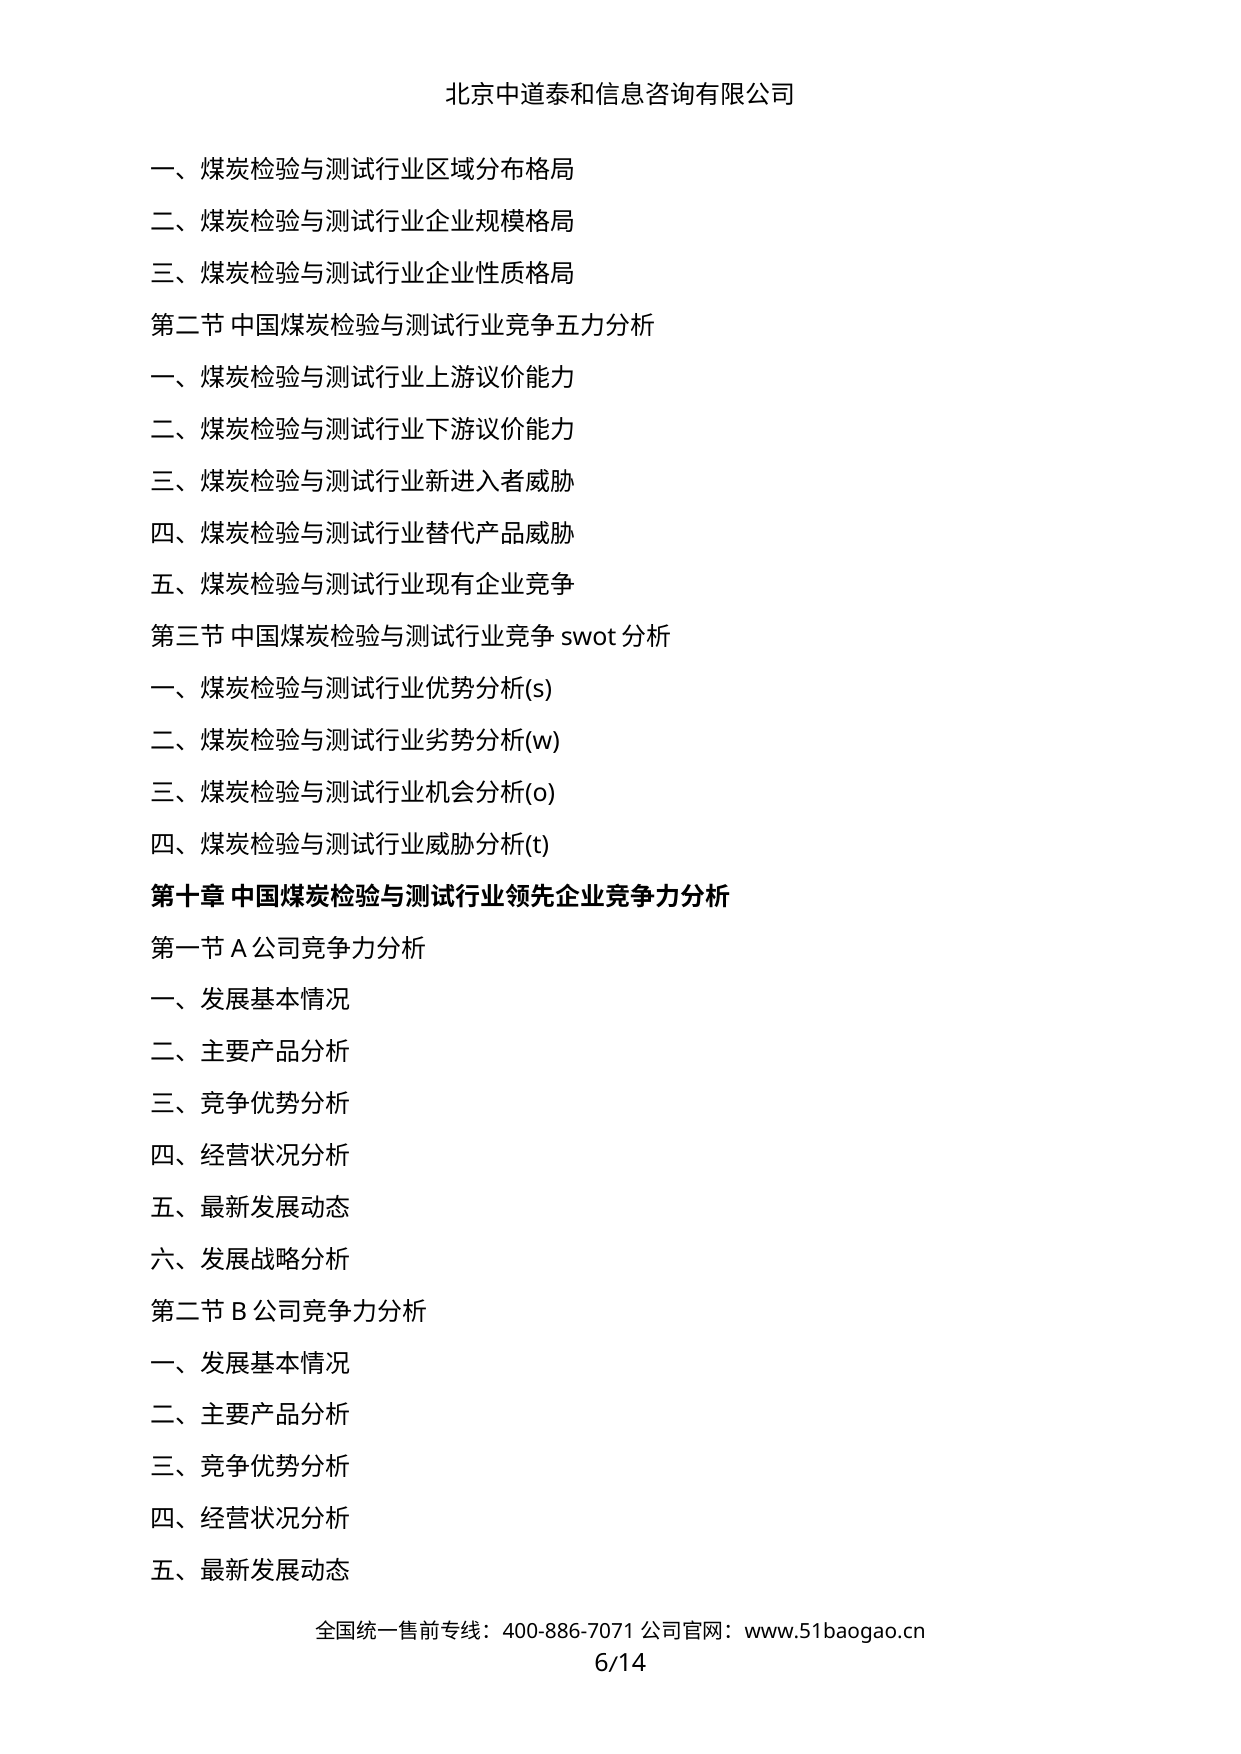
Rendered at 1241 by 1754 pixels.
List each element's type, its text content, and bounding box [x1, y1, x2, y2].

text 二、主要产品分析 [150, 1395, 1090, 1431]
text 三、竞争优势分析 [150, 1084, 1090, 1120]
text 一、发展基本情况 [150, 980, 1090, 1016]
text 五、最新发展动态 [150, 1551, 1090, 1587]
text 三、煤炭检验与测试行业机会分析(o) [150, 772, 1090, 809]
text 四、煤炭检验与测试行业替代产品威胁 [150, 513, 1090, 549]
text 五、最新发展动态 [150, 1187, 1090, 1224]
text 第二节 B公司竞争力分析 [150, 1291, 1090, 1327]
text 三、煤炭检验与测试行业企业性质格局 [150, 254, 1090, 290]
text 一、煤炭检验与测试行业优势分析(s) [150, 669, 1090, 705]
text 四、经营状况分析 [150, 1136, 1090, 1172]
text 第十章 中国煤炭检验与测试行业领先企业竞争力分析 [150, 876, 1090, 912]
text 四、经营状况分析 [150, 1499, 1090, 1535]
text 四、煤炭检验与测试行业威胁分析(t) [150, 824, 1090, 861]
text 二、煤炭检验与测试行业劣势分析(w) [150, 721, 1090, 757]
text 六、发展战略分析 [150, 1239, 1090, 1276]
text 一、煤炭检验与测试行业上游议价能力 [150, 357, 1090, 394]
text 二、主要产品分析 [150, 1032, 1090, 1068]
text 第一节 A公司竞争力分析 [150, 928, 1090, 964]
text 第二节 中国煤炭检验与测试行业竞争五力分析 [150, 306, 1090, 342]
text 三、竞争优势分析 [150, 1447, 1090, 1483]
text 一、煤炭检验与测试行业区域分布格局 [150, 150, 1090, 186]
text 一、发展基本情况 [150, 1343, 1090, 1379]
text 五、煤炭检验与测试行业现有企业竞争 [150, 565, 1090, 601]
text 二、煤炭检验与测试行业企业规模格局 [150, 202, 1090, 238]
text 二、煤炭检验与测试行业下游议价能力 [150, 409, 1090, 446]
text 三、煤炭检验与测试行业新进入者威胁 [150, 461, 1090, 497]
text 第三节 中国煤炭检验与测试行业竞争swot分析 [150, 617, 1090, 653]
